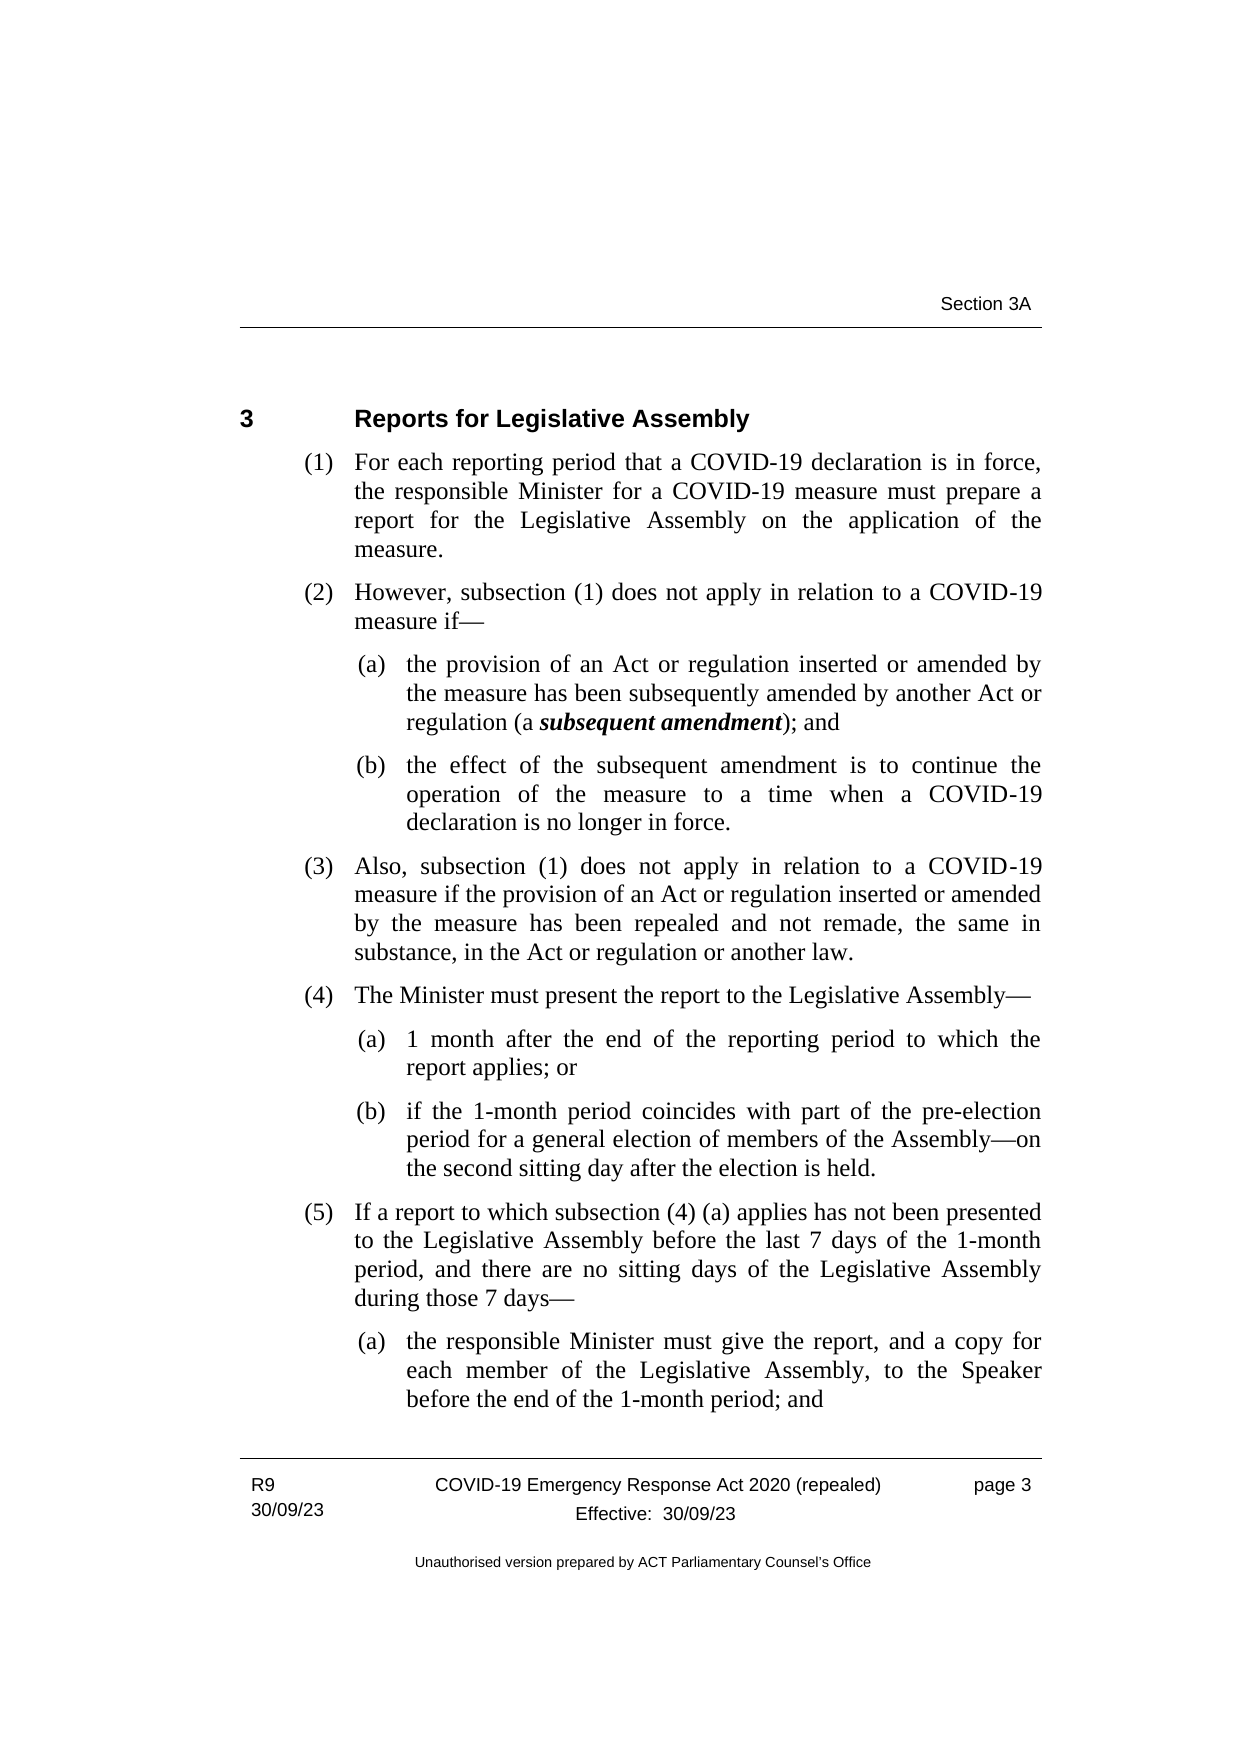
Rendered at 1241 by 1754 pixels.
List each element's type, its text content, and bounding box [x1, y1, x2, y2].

text (a) the provision of an Act or regulation inserted or amended by the measure has been subsequently amended by another Act or regulation (a subsequent amendment); and [239, 649, 1042, 735]
text (3) Also, subsection (1) does not apply in relation to a COVID-19 measure if the provision of an Act or regulation inserted or amended by the measure has been repealed and not remade, the same in substance, in the Act or regulation or another law. [239, 851, 1042, 966]
text (4) The Minister must present the report to the Legislative Assembly— [239, 980, 1042, 1009]
text (a) 1 month after the end of the reporting period to which the report applies; or [239, 1024, 1042, 1081]
text (b) the effect of the subsequent amendment is to continue the operation of the measure to a time when a COVID-19 declaration is no longer in force. [239, 750, 1042, 836]
text (1) For each reporting period that a COVID-19 declaration is in force, the responsible Minister for a COVID-19 measure must prepare a report for the Legislative Assembly on the application of the measure. [239, 447, 1042, 562]
text (b) if the 1-month period coincides with part of the pre-election period for a general election of members of the Assembly—on the second sitting day after the election is held. [239, 1096, 1042, 1182]
text (2) However, subsection (1) does not apply in relation to a COVID-19 measure if— [239, 577, 1042, 634]
text (5) If a report to which subsection (4) (a) applies has not been presented to the Legislative Assembly before the last 7 days of the 1-month period, and there are no sitting days of the Legislative Assembly during those 7 days— [239, 1197, 1042, 1312]
text (a) the responsible Minister must give the report, and a copy for each member of the Legislative Assembly, to the Speaker before the end of the 1-month period; and [239, 1326, 1042, 1412]
text 3 Reports for Legislative Assembly [239, 404, 1042, 433]
